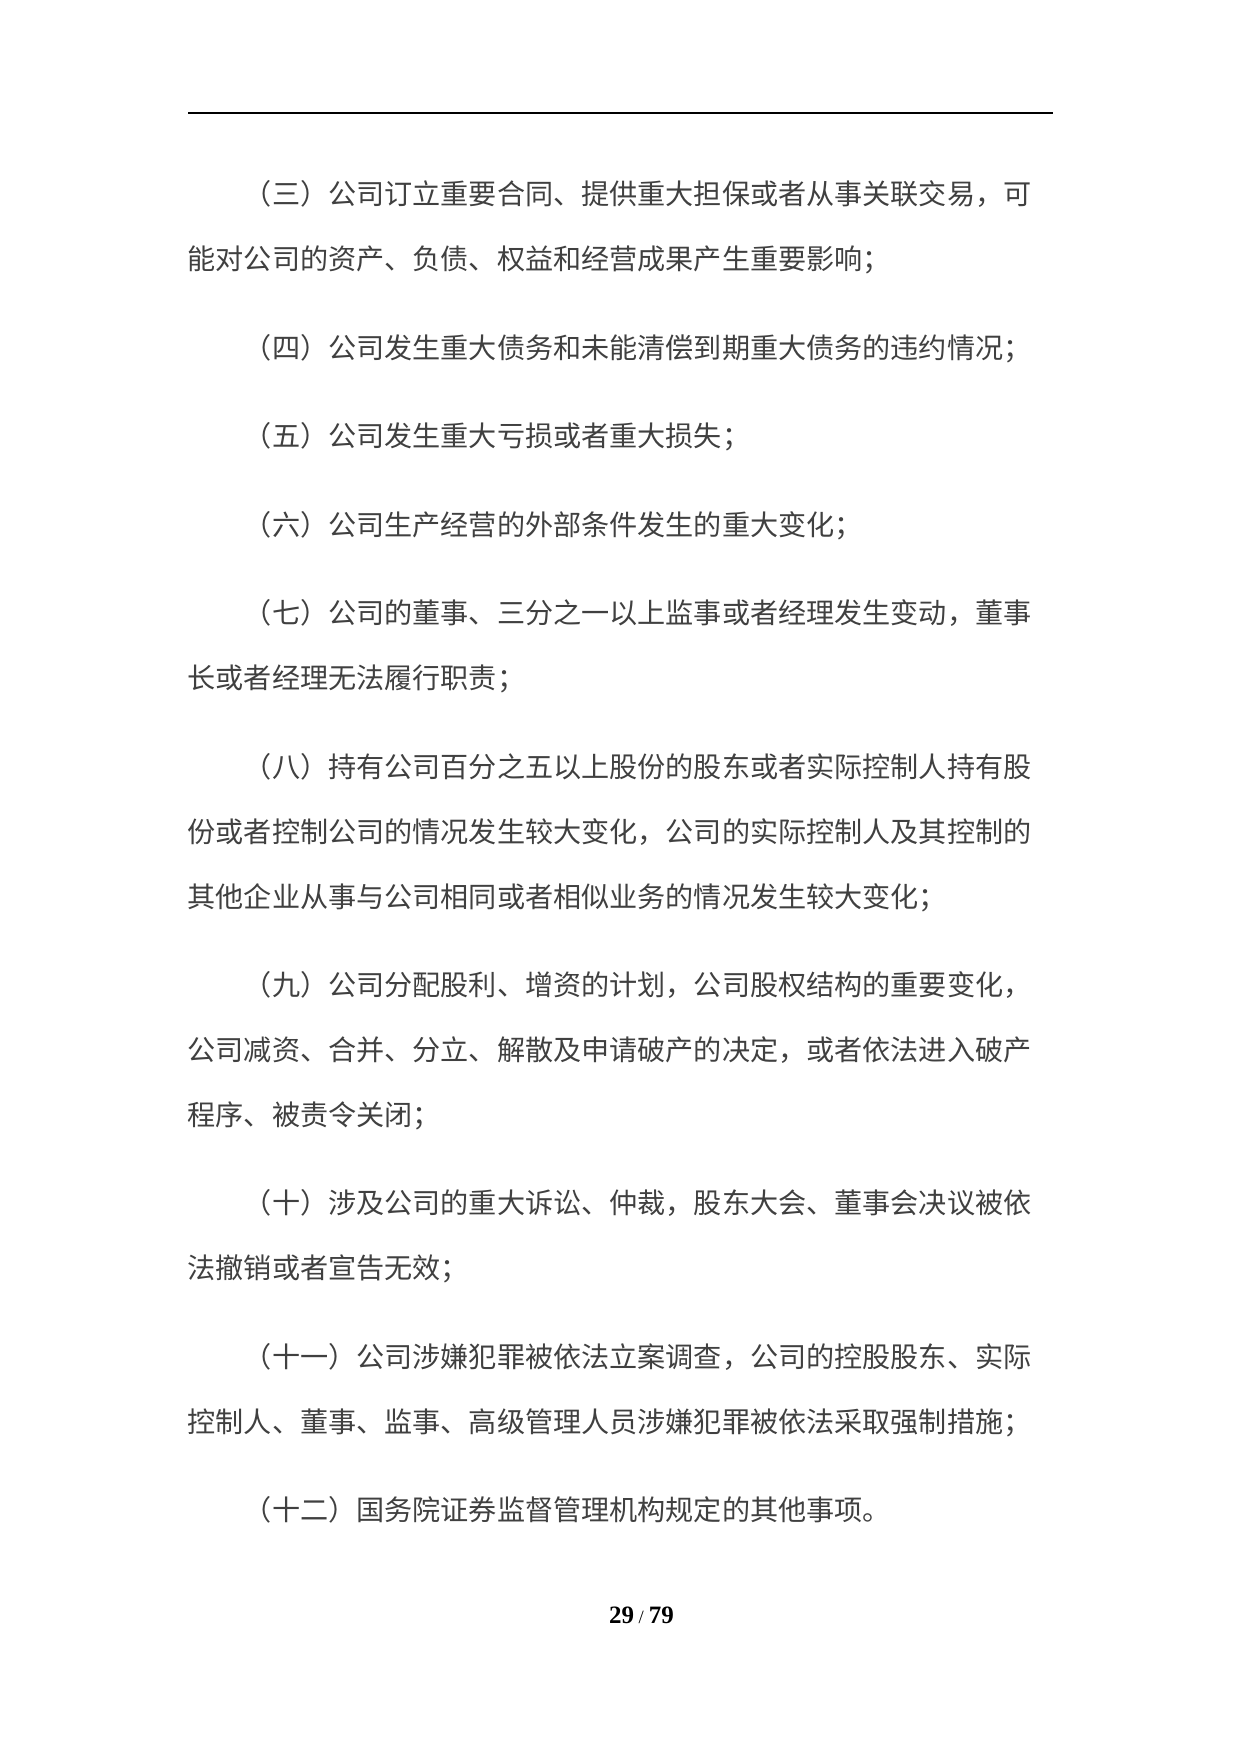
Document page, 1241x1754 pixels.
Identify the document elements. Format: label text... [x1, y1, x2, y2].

text （七）公司的董事、三分之一以上监事或者经理发生变动，董事长或者经理无法履行职责； [187, 579, 1053, 709]
text （十二）国务院证券监督管理机构规定的其他事项。 [187, 1476, 1053, 1541]
text （五）公司发生重大亏损或者重大损失； [187, 402, 1053, 467]
text （四）公司发生重大债务和未能清偿到期重大债务的违约情况； [187, 313, 1053, 378]
text （三）公司订立重要合同、提供重大担保或者从事关联交易，可能对公司的资产、负债、权益和经营成果产生重要影响； [187, 160, 1053, 290]
text （九）公司分配股利、增资的计划，公司股权结构的重要变化，公司减资、合并、分立、解散及申请破产的决定，或者依法进入破产程序、被责令关闭； [187, 951, 1053, 1146]
text （十）涉及公司的重大诉讼、仲裁，股东大会、董事会决议被依法撤销或者宣告无效； [187, 1169, 1053, 1299]
text （十一）公司涉嫌犯罪被依法立案调查，公司的控股股东、实际控制人、董事、监事、高级管理人员涉嫌犯罪被依法采取强制措施； [187, 1323, 1053, 1453]
text （六）公司生产经营的外部条件发生的重大变化； [187, 490, 1053, 555]
text （八）持有公司百分之五以上股份的股东或者实际控制人持有股份或者控制公司的情况发生较大变化，公司的实际控制人及其控制的其他企业从事与公司相同或者相似业务的情况发生较大变化； [187, 732, 1053, 927]
